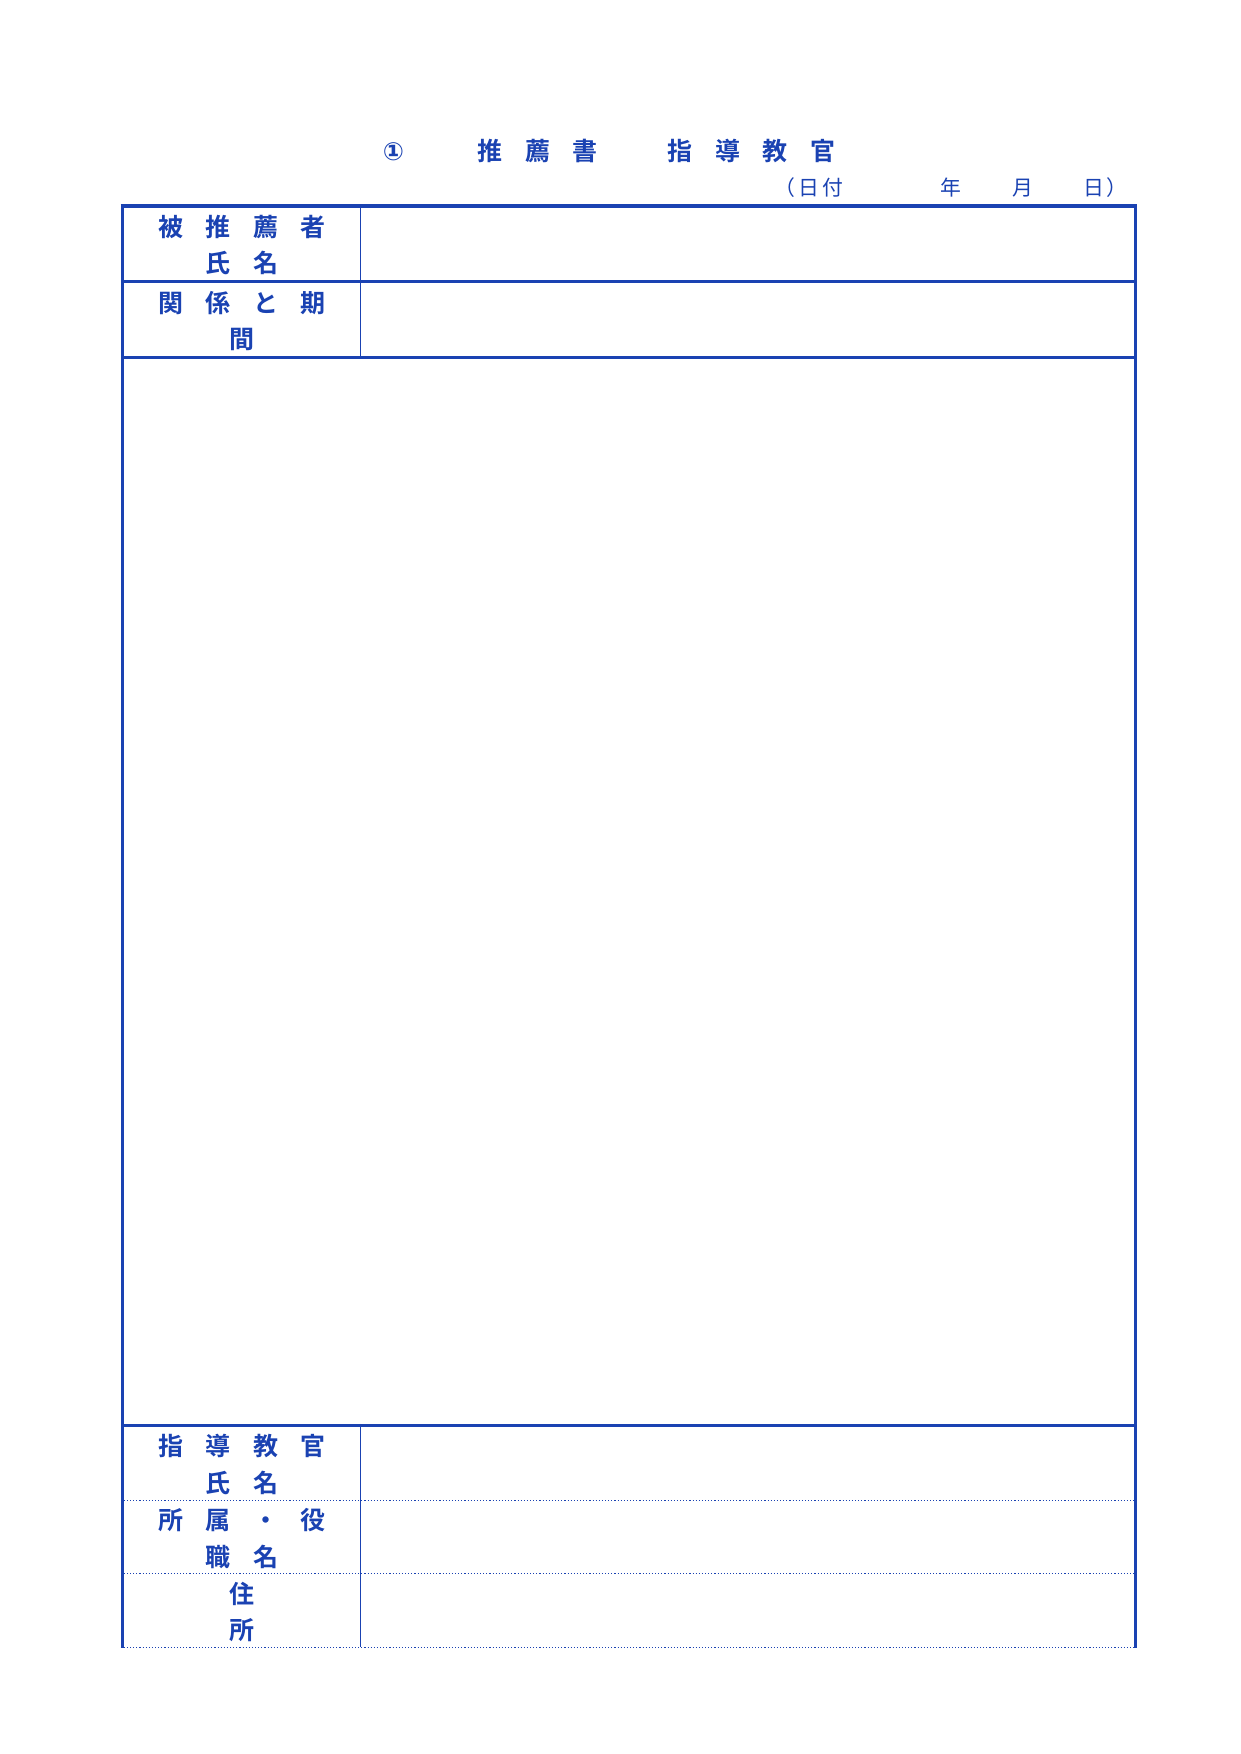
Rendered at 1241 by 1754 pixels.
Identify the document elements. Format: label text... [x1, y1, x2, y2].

table_cell [361, 1573, 1134, 1647]
table_cell 関係と期間 [124, 283, 360, 356]
table_cell [361, 1500, 1134, 1573]
text （日付 年 月 日） [109, 168, 1131, 204]
table_cell [361, 1427, 1134, 1499]
text ① 推薦書 指導教官 [109, 132, 1131, 168]
table_cell 住 所 [124, 1573, 360, 1647]
table_cell 所属・役職名 [124, 1500, 360, 1573]
table_cell [124, 359, 1134, 1424]
table_cell 指導教官氏名 [124, 1427, 360, 1499]
table_header 被推薦者氏名 [124, 208, 360, 280]
table_header [361, 208, 1134, 280]
table_cell [361, 283, 1134, 356]
